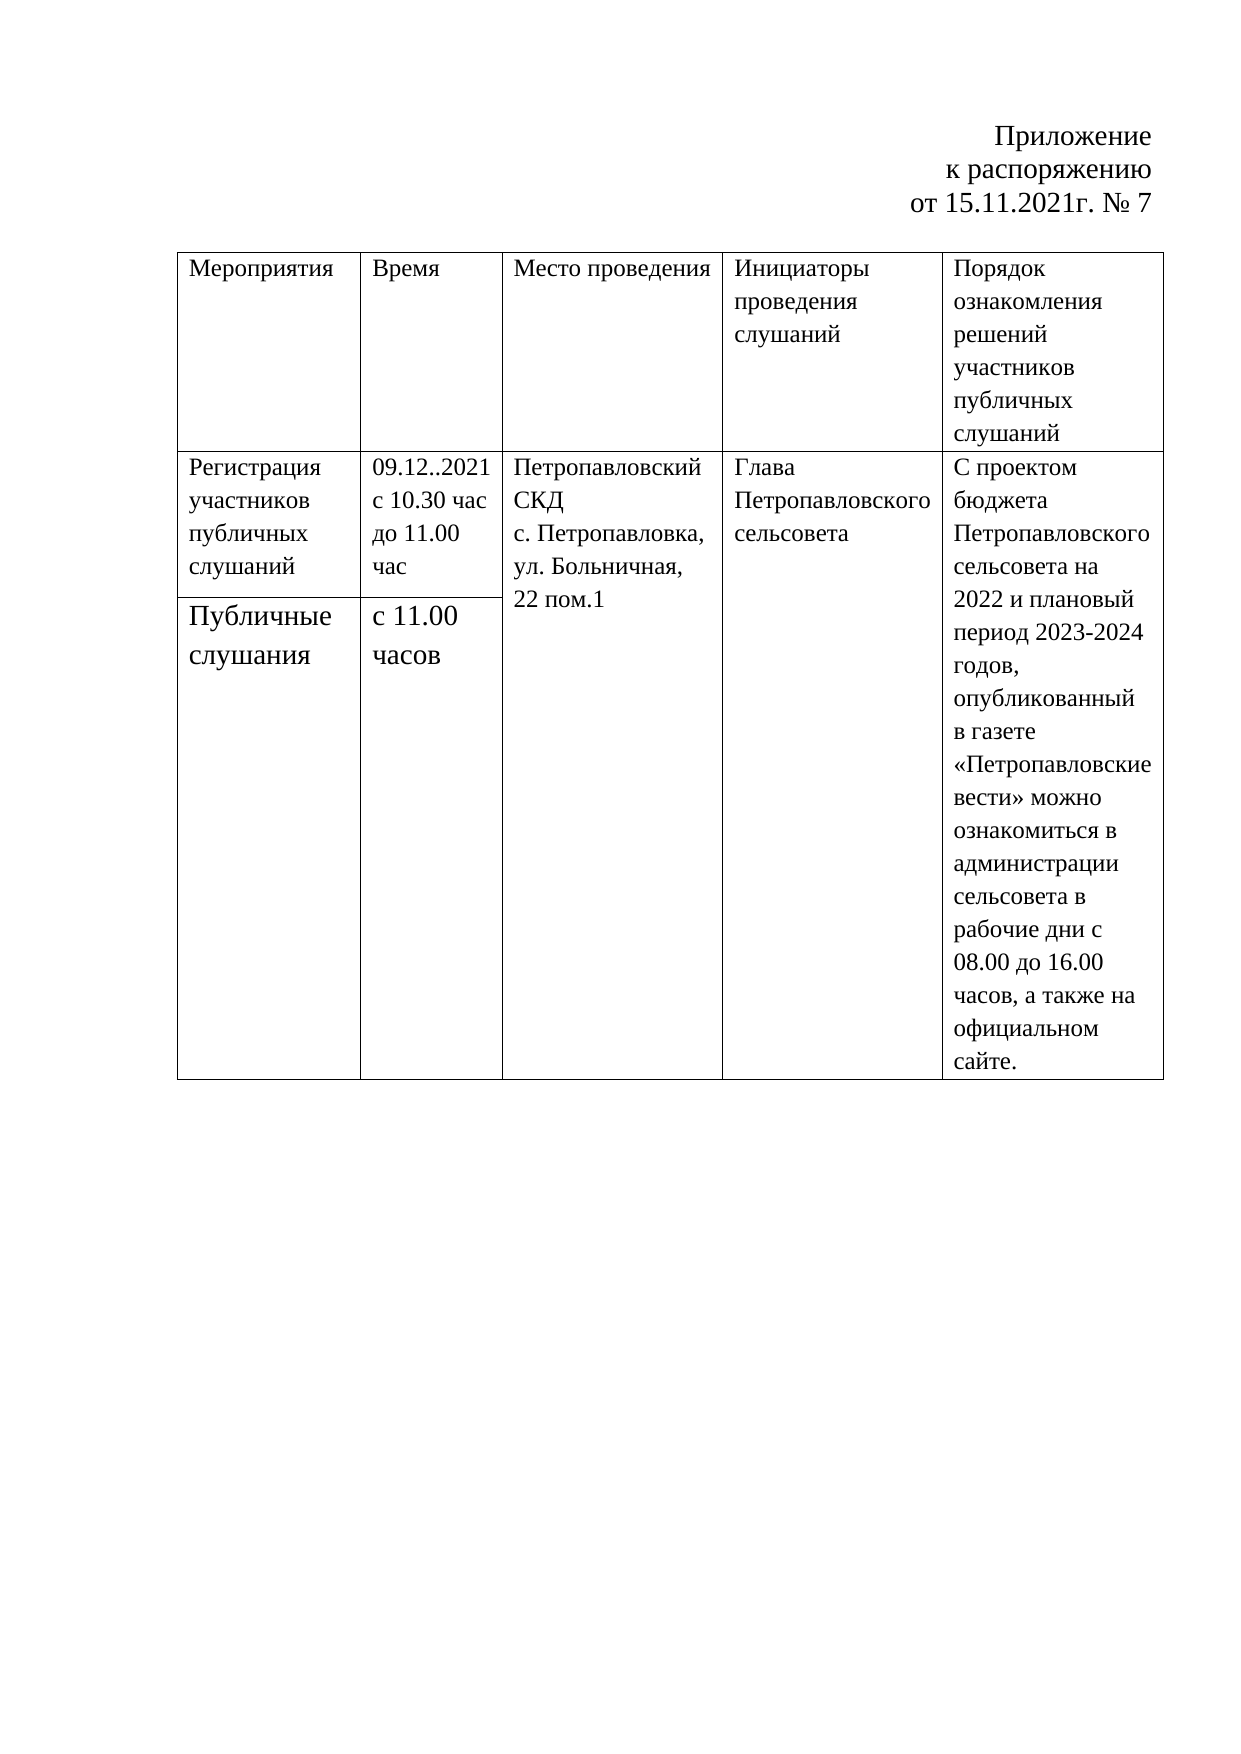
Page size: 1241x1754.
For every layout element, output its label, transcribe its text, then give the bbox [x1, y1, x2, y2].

table_cell Глава Петропавловского сельсовета [723, 452, 942, 1079]
table_cell С проектом бюджета Петропавловского сельсовета на 2022 и плановый период 2023-2024 годов, опубликованный в газете «Петропавловские вести» можно ознакомиться в администрации сельсовета в рабочие дни с 08.00 до 16.00 часов, а также на официальном сайте. [943, 452, 1163, 1079]
table_header Мероприятия [178, 253, 360, 451]
text Приложение [252, 118, 1152, 152]
table_cell Петропавловский СКД с. Петропавловка, ул. Больничная, 22 пом.1 [503, 452, 722, 1079]
table_header Место проведения [503, 253, 722, 451]
text от 15.11.2021г. № 7 [252, 185, 1152, 219]
table_cell Регистрация участников публичных слушаний [178, 452, 360, 597]
table_cell Публичные слушания [178, 598, 360, 1079]
table_cell с 11.00 часов [361, 598, 502, 1079]
table_header Инициаторы проведения слушаний [723, 253, 942, 451]
text к распоряжению [252, 152, 1152, 185]
table_header Время [361, 253, 502, 451]
table_header Порядок ознакомления решений участников публичных слушаний [943, 253, 1163, 451]
table_cell 09.12..2021 с 10.30 час до 11.00 час [361, 452, 502, 597]
